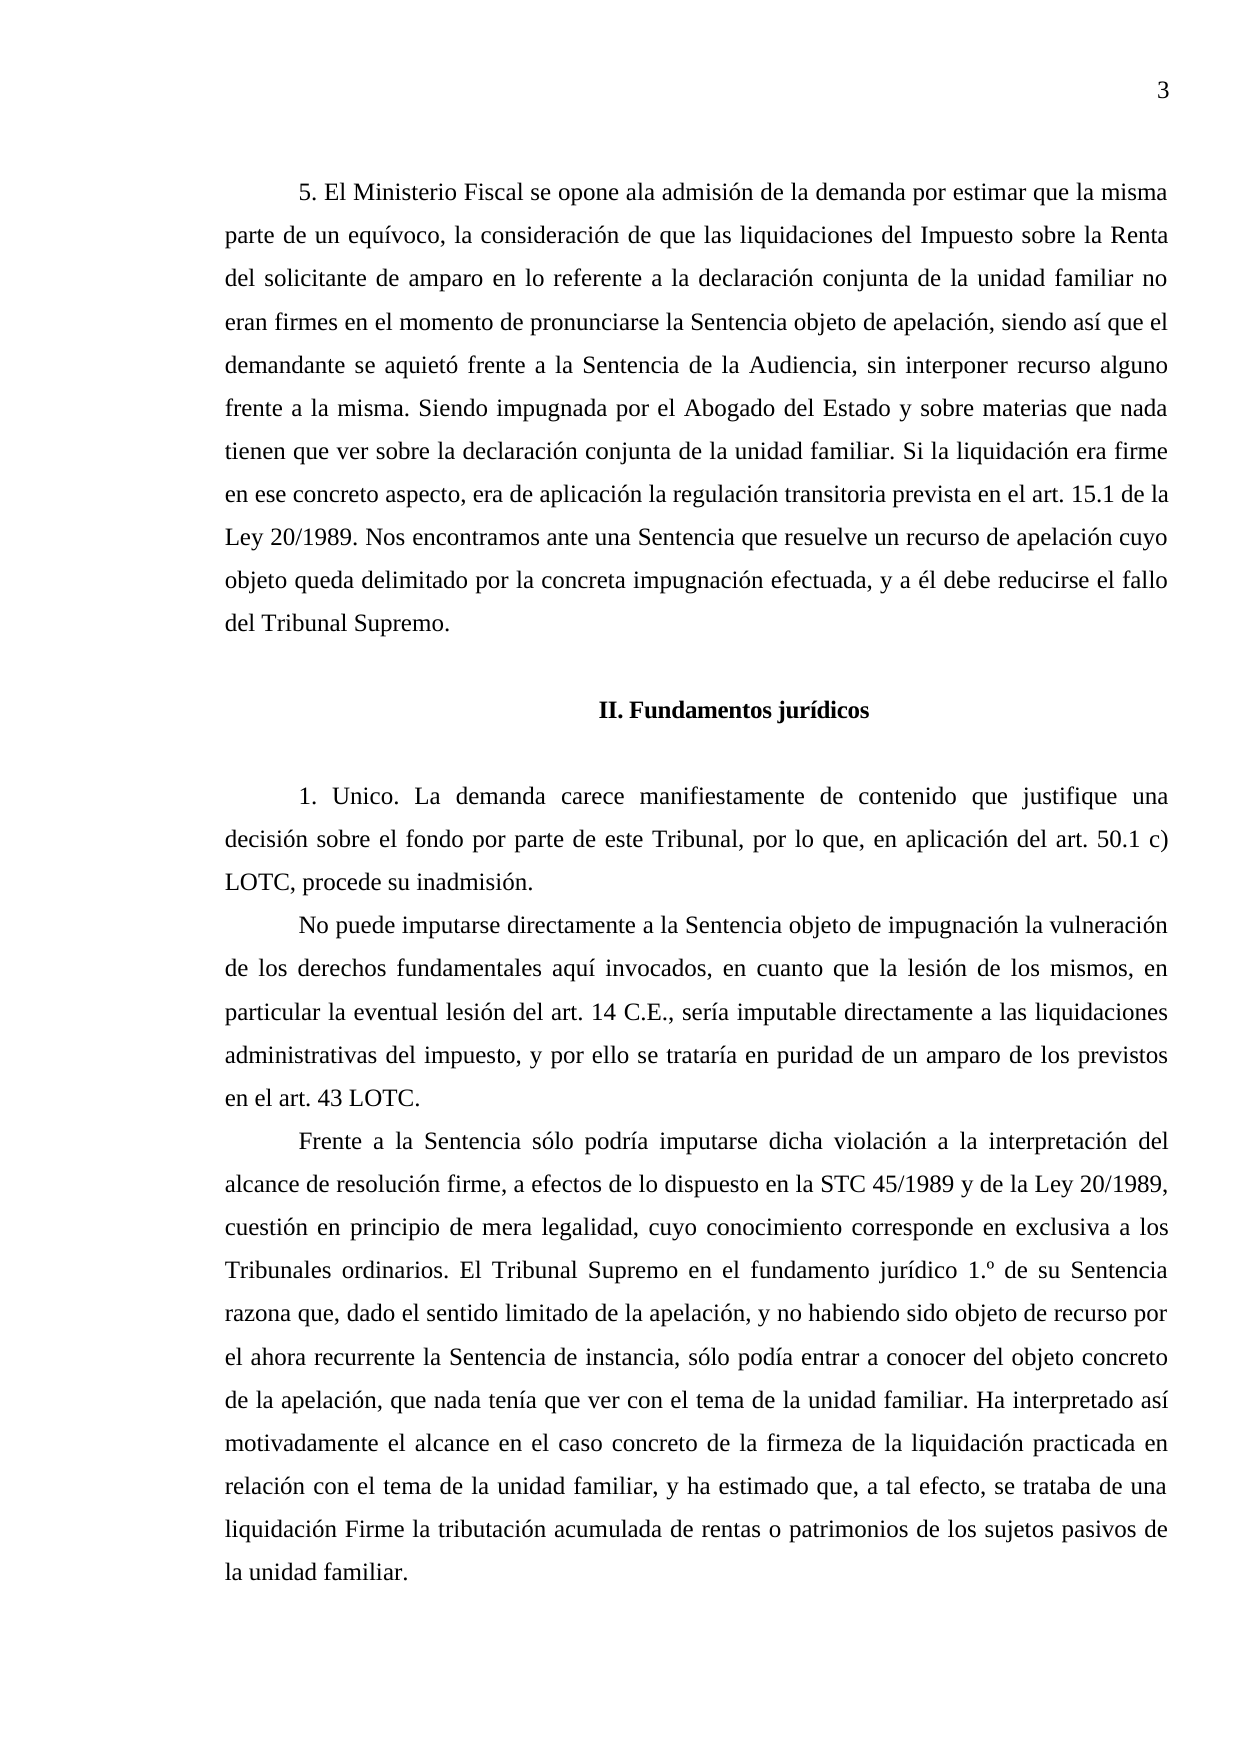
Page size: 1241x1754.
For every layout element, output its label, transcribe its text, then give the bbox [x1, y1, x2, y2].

text 1. Unico. La demanda carece manifiestamente de contenido que justifique una decisión sobre el fondo por parte de este Tribunal, por lo que, en aplicación del art. 50.1 c) LOTC, procede su inadmisión. [224, 781, 1169, 896]
text Frente a la Sentencia sólo podría imputarse dicha violación a la interpretación del alcance de resolución firme, a efectos de lo dispuesto en la STC 45/1989 y de la Ley 20/1989, cuestión en principio de mera legalidad, cuyo conocimiento corresponde en exclusiva a los Tribunales ordinarios. El Tribunal Supremo en el fundamento jurídico 1.º de su Sentencia razona que, dado el sentido limitado de la apelación, y no habiendo sido objeto de recurso por el ahora recurrente la Sentencia de instancia, sólo podía entrar a conocer del objeto concreto de la apelación, que nada tenía que ver con el tema de la unidad familiar. Ha interpretado así motivadamente el alcance en el caso concreto de la firmeza de la liquidación practicada en relación con el tema de la unidad familiar, y ha estimado que, a tal efecto, se trataba de una liquidación Firme la tributación acumulada de rentas o patrimonios de los sujetos pasivos de la unidad familiar. [224, 1126, 1169, 1586]
subtitle II. Fundamentos jurídicos [224, 695, 1169, 723]
text No puede imputarse directamente a la Sentencia objeto de impugnación la vulneración de los derechos fundamentales aquí invocados, en cuanto que la lesión de los mismos, en particular la eventual lesión del art. 14 C.E., sería imputable directamente a las liquidaciones administrativas del impuesto, y por ello se trataría en puridad de un amparo de los previstos en el art. 43 LOTC. [224, 910, 1169, 1112]
text 5. El Ministerio Fiscal se opone ala admisión de la demanda por estimar que la misma parte de un equívoco, la consideración de que las liquidaciones del Impuesto sobre la Renta del solicitante de amparo en lo referente a la declaración conjunta de la unidad familiar no eran firmes en el momento de pronunciarse la Sentencia objeto de apelación, siendo así que el demandante se aquietó frente a la Sentencia de la Audiencia, sin interponer recurso alguno frente a la misma. Siendo impugnada por el Abogado del Estado y sobre materias que nada tienen que ver sobre la declaración conjunta de la unidad familiar. Si la liquidación era firme en ese concreto aspecto, era de aplicación la regulación transitoria prevista en el art. 15.1 de la Ley 20/1989. Nos encontramos ante una Sentencia que resuelve un recurso de apelación cuyo objeto queda delimitado por la concreta impugnación efectuada, y a él debe reducirse el fallo del Tribunal Supremo. [224, 177, 1169, 637]
